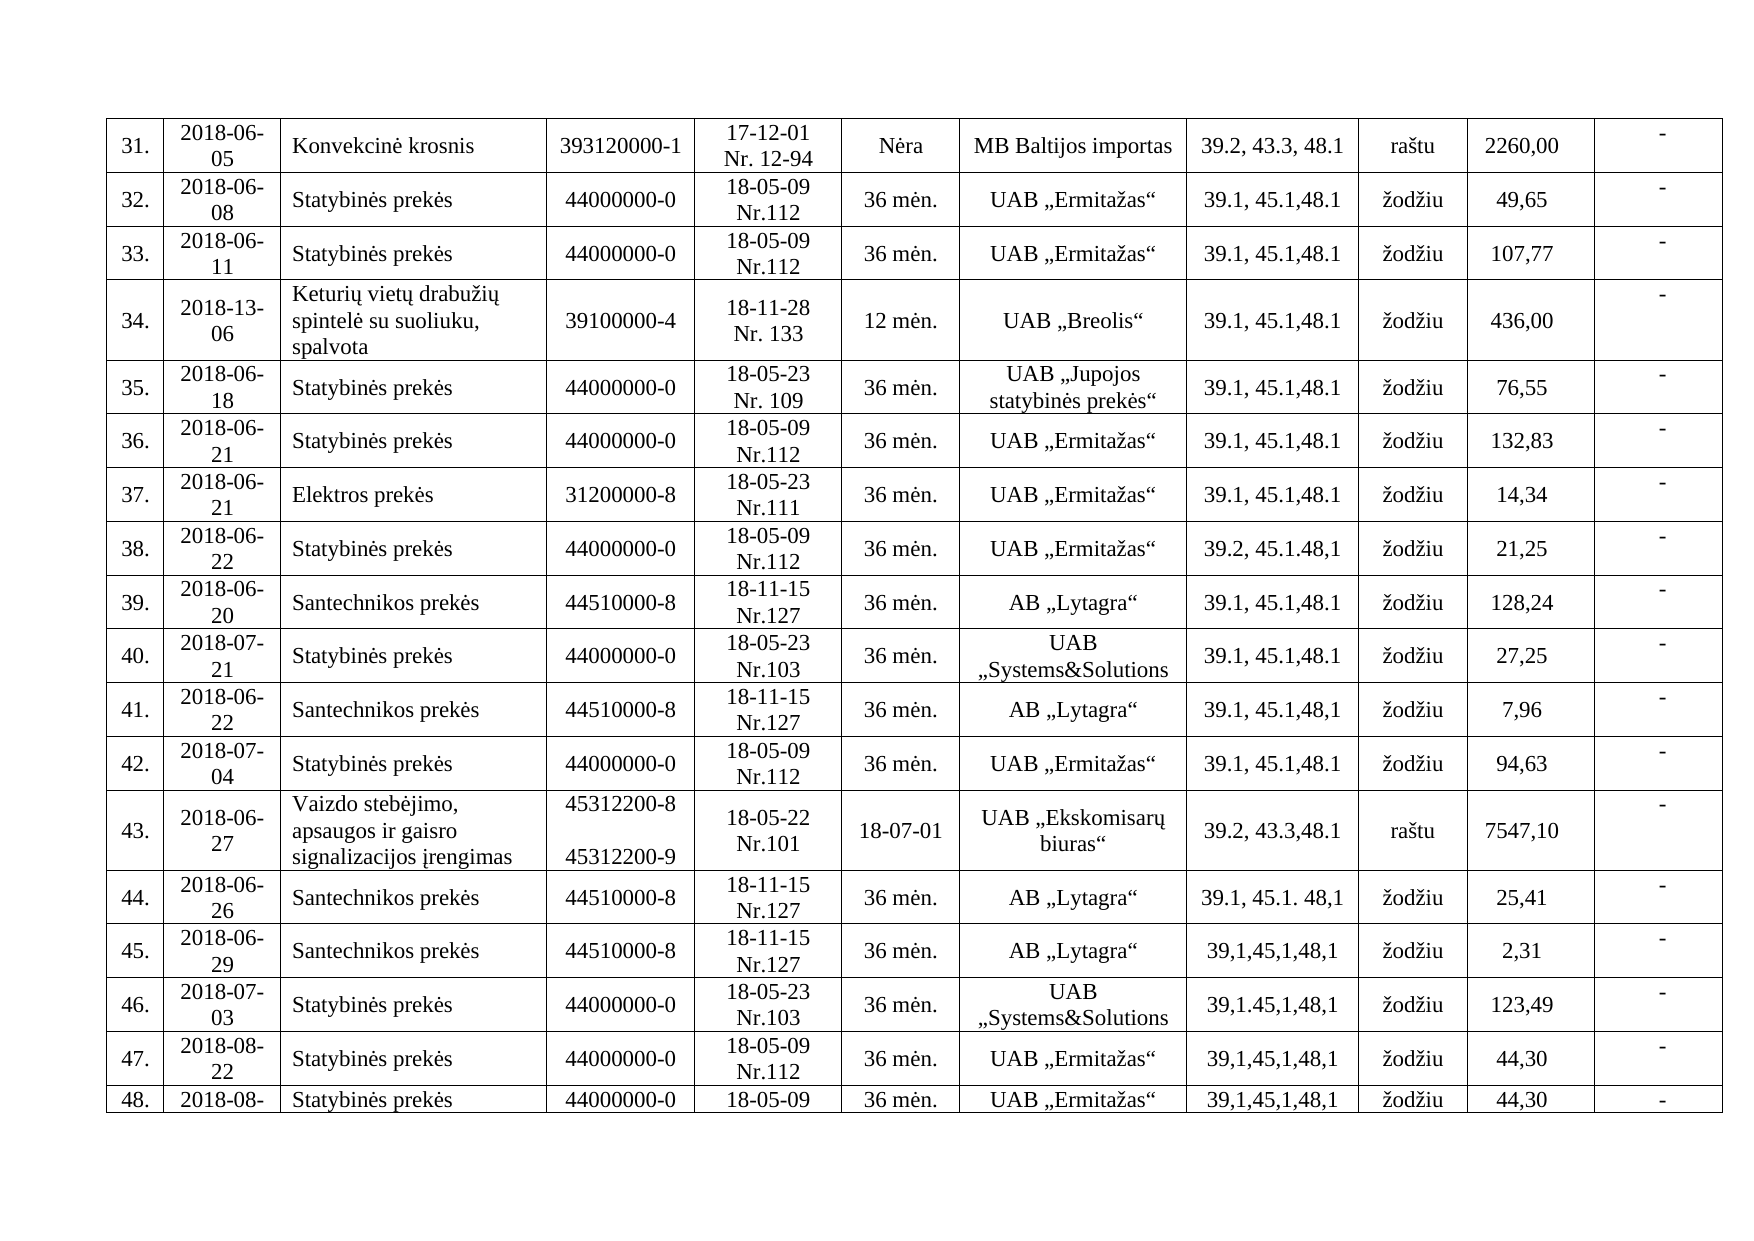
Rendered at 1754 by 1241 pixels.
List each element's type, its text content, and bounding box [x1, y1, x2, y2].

table_cell Statybinės prekės [281, 737, 546, 789]
table_cell 44510000-8 [547, 683, 694, 736]
table_cell UAB „Ekskomisarų biuras“ [960, 791, 1186, 869]
table_cell 39.1, 45.1,48.1 [1187, 361, 1358, 413]
table_cell 18-11-15 Nr.127 [695, 576, 841, 628]
table_cell [1595, 924, 1722, 977]
table_cell [1595, 414, 1722, 467]
table_cell 2018-06-21 [164, 468, 280, 521]
table_cell 39,1,45,1,48,1 [1187, 924, 1358, 977]
table_cell AB „Lytagra“ [960, 683, 1186, 736]
table_cell žodžiu [1359, 683, 1467, 736]
table_cell [1595, 119, 1722, 172]
table_cell Santechnikos prekės [281, 871, 546, 923]
table_cell [1595, 468, 1722, 521]
table_cell 2018-06-22 [164, 522, 280, 574]
table_cell 46. [107, 978, 163, 1031]
table_cell 31200000-8 [547, 468, 694, 521]
table_cell 39.1, 45.1,48.1 [1187, 414, 1358, 467]
table_cell 94,63 [1468, 737, 1594, 789]
table_cell 34. [107, 280, 163, 359]
table_cell 18-05-09 Nr.112 [695, 1032, 841, 1084]
table_cell 18-05-23 Nr.103 [695, 978, 841, 1031]
table_cell 76,55 [1468, 361, 1594, 413]
table_cell 44510000-8 [547, 871, 694, 923]
table_cell 2018-06-22 [164, 683, 280, 736]
table_cell [1595, 522, 1722, 574]
table_cell 36 mėn. [842, 522, 959, 574]
table_cell 2018-06-21 [164, 414, 280, 467]
table_cell 2018-13-06 [164, 280, 280, 359]
table_cell 36 mėn. [842, 414, 959, 467]
table_cell 436,00 [1468, 280, 1594, 359]
table_cell žodžiu [1359, 280, 1467, 359]
table_cell 18-05-09 Nr.112 [695, 414, 841, 467]
table_cell 36 mėn. [842, 173, 959, 226]
table_cell žodžiu [1359, 924, 1467, 977]
table_cell 2018-07-04 [164, 737, 280, 789]
table_cell žodžiu [1359, 361, 1467, 413]
table_cell [1595, 791, 1722, 869]
table_cell Statybinės prekės [281, 1086, 546, 1112]
table_cell 2018-07-03 [164, 978, 280, 1031]
table_cell 36 mėn. [842, 1032, 959, 1084]
table_cell 36 mėn. [842, 629, 959, 682]
table_cell [1595, 173, 1722, 226]
table_cell Santechnikos prekės [281, 576, 546, 628]
table_cell raštu [1359, 791, 1467, 869]
table_cell raštu [1359, 119, 1467, 172]
table_cell 36 mėn. [842, 468, 959, 521]
table_cell UAB „Systems&Solutions [960, 978, 1186, 1031]
table_cell 39,1,45,1,48,1 [1187, 1032, 1358, 1084]
table_cell UAB „Ermitažas“ [960, 737, 1186, 789]
table_cell Keturių vietų drabužių spintelė su suoliuku, spalvota [281, 280, 546, 359]
table_cell 44000000-0 [547, 737, 694, 789]
table_cell žodžiu [1359, 414, 1467, 467]
table_cell 49,65 [1468, 173, 1594, 226]
table_cell 7,96 [1468, 683, 1594, 736]
table_cell 128,24 [1468, 576, 1594, 628]
table_cell UAB „Breolis“ [960, 280, 1186, 359]
table_cell 42. [107, 737, 163, 789]
table_cell UAB „Systems&Solutions [960, 629, 1186, 682]
table_cell 43. [107, 791, 163, 869]
table_cell 39.1, 45.1,48.1 [1187, 737, 1358, 789]
table_cell 44000000-0 [547, 361, 694, 413]
table_cell žodžiu [1359, 227, 1467, 279]
table_cell 44. [107, 871, 163, 923]
table_cell žodžiu [1359, 737, 1467, 789]
table_cell 36 mėn. [842, 683, 959, 736]
table_cell 107,77 [1468, 227, 1594, 279]
table_cell 31. [107, 119, 163, 172]
table_cell 2,31 [1468, 924, 1594, 977]
table_cell 39.1, 45.1. 48,1 [1187, 871, 1358, 923]
table_cell 36 mėn. [842, 737, 959, 789]
table_cell [1595, 576, 1722, 628]
table_cell AB „Lytagra“ [960, 924, 1186, 977]
table_cell 39100000-4 [547, 280, 694, 359]
table_cell Statybinės prekės [281, 978, 546, 1031]
table_cell 393120000-1 [547, 119, 694, 172]
table_cell Statybinės prekės [281, 522, 546, 574]
table_cell 44510000-8 [547, 576, 694, 628]
table_cell 48. [107, 1086, 163, 1112]
table_cell 36 mėn. [842, 227, 959, 279]
table_cell [1595, 1086, 1722, 1112]
table_cell [1595, 683, 1722, 736]
table_cell 47. [107, 1032, 163, 1084]
table_cell 37. [107, 468, 163, 521]
table_cell [1595, 978, 1722, 1031]
table_cell 2018-06-26 [164, 871, 280, 923]
table_cell 39,1.45,1,48,1 [1187, 978, 1358, 1031]
table_cell 18-05-09 Nr.112 [695, 173, 841, 226]
table_cell [1595, 1032, 1722, 1084]
table_cell [1595, 629, 1722, 682]
table_cell Statybinės prekės [281, 1032, 546, 1084]
table_cell žodžiu [1359, 1086, 1467, 1112]
table_cell 18-05-23 Nr. 109 [695, 361, 841, 413]
table_cell 45312200-8 45312200-9 [547, 791, 694, 869]
table_cell 18-11-15 Nr.127 [695, 924, 841, 977]
table_cell 36 mėn. [842, 978, 959, 1031]
table_cell 21,25 [1468, 522, 1594, 574]
table_cell 40. [107, 629, 163, 682]
table_cell Statybinės prekės [281, 173, 546, 226]
table_cell žodžiu [1359, 173, 1467, 226]
table_cell 18-05-23 Nr.103 [695, 629, 841, 682]
table_cell žodžiu [1359, 522, 1467, 574]
table_cell 27,25 [1468, 629, 1594, 682]
table_cell 36. [107, 414, 163, 467]
table_cell 44000000-0 [547, 227, 694, 279]
table_cell 18-11-15 Nr.127 [695, 871, 841, 923]
table_cell 39.1, 45.1,48,1 [1187, 683, 1358, 736]
table_cell 39.1, 45.1,48.1 [1187, 468, 1358, 521]
table_cell 18-07-01 [842, 791, 959, 869]
table_cell UAB „Ermitažas“ [960, 468, 1186, 521]
table_cell AB „Lytagra“ [960, 871, 1186, 923]
table_cell 39.1, 45.1,48.1 [1187, 173, 1358, 226]
table_cell 44510000-8 [547, 924, 694, 977]
table_cell 2018-06-27 [164, 791, 280, 869]
table_cell 41. [107, 683, 163, 736]
table_cell 44000000-0 [547, 414, 694, 467]
table_cell [1595, 871, 1722, 923]
table_cell [1595, 227, 1722, 279]
table_cell 2018-08-22 [164, 1086, 280, 1112]
table_cell 2018-06-08 [164, 173, 280, 226]
table_cell 7547,10 [1468, 791, 1594, 869]
table_cell 39.1, 45.1,48.1 [1187, 576, 1358, 628]
table_cell 17-12-01 Nr. 12-94 [695, 119, 841, 172]
table_cell 18-11-15 Nr.127 [695, 683, 841, 736]
table_cell 44000000-0 [547, 629, 694, 682]
table_cell 39.1, 45.1,48.1 [1187, 629, 1358, 682]
table_cell MB Baltijos importas [960, 119, 1186, 172]
table_cell [1595, 361, 1722, 413]
table_cell 36 mėn. [842, 576, 959, 628]
table_cell 2018-06-18 [164, 361, 280, 413]
table_cell Santechnikos prekės [281, 683, 546, 736]
table_cell 39.2, 43.3,48.1 [1187, 791, 1358, 869]
table_cell 2018-06-29 [164, 924, 280, 977]
table_cell Statybinės prekės [281, 414, 546, 467]
table_cell 36 mėn. [842, 1086, 959, 1112]
table_cell 45. [107, 924, 163, 977]
table_cell 44000000-0 [547, 978, 694, 1031]
table_cell AB „Lytagra“ [960, 576, 1186, 628]
table_cell 123,49 [1468, 978, 1594, 1031]
table_cell UAB „Jupojos statybinės prekės“ [960, 361, 1186, 413]
table_cell 44,30 [1468, 1086, 1594, 1112]
table_cell 38. [107, 522, 163, 574]
table_cell Statybinės prekės [281, 629, 546, 682]
table_cell UAB „Ermitažas“ [960, 1086, 1186, 1112]
table_cell Vaizdo stebėjimo, apsaugos ir gaisro signalizacijos įrengimas [281, 791, 546, 869]
table_cell UAB „Ermitažas“ [960, 522, 1186, 574]
table_cell 18-05-09 Nr.112 [695, 522, 841, 574]
table_cell [1595, 280, 1722, 359]
table_cell Santechnikos prekės [281, 924, 546, 977]
table_cell 18-05-09 Nr.112 [695, 1086, 841, 1112]
table_cell 2018-07-21 [164, 629, 280, 682]
table_cell 36 mėn. [842, 924, 959, 977]
table_cell 25,41 [1468, 871, 1594, 923]
table_cell 44000000-0 [547, 522, 694, 574]
table_cell UAB „Ermitažas“ [960, 173, 1186, 226]
table_cell 2018-08-22 [164, 1032, 280, 1084]
table_cell Nėra [842, 119, 959, 172]
table_cell 44000000-0 [547, 1032, 694, 1084]
table_cell 18-11-28 Nr. 133 [695, 280, 841, 359]
table_cell 18-05-23 Nr.111 [695, 468, 841, 521]
table_cell Statybinės prekės [281, 227, 546, 279]
table_cell 2260,00 [1468, 119, 1594, 172]
table_cell 2018-06-05 [164, 119, 280, 172]
table_cell 39.2, 45.1.48,1 [1187, 522, 1358, 574]
table_cell 2018-06-11 [164, 227, 280, 279]
table_cell 39.2, 43.3, 48.1 [1187, 119, 1358, 172]
table_cell žodžiu [1359, 468, 1467, 521]
table_cell 12 mėn. [842, 280, 959, 359]
table_cell 14,34 [1468, 468, 1594, 521]
table_cell UAB „Ermitažas“ [960, 1032, 1186, 1084]
table_cell 18-05-09 Nr.112 [695, 227, 841, 279]
table_cell 36 mėn. [842, 361, 959, 413]
table_cell UAB „Ermitažas“ [960, 227, 1186, 279]
table_cell 35. [107, 361, 163, 413]
table_cell žodžiu [1359, 871, 1467, 923]
table_cell 32. [107, 173, 163, 226]
table_cell 39,1,45,1,48,1 [1187, 1086, 1358, 1112]
table_cell 18-05-09 Nr.112 [695, 737, 841, 789]
table_cell UAB „Ermitažas“ [960, 414, 1186, 467]
table_cell 44,30 [1468, 1032, 1594, 1084]
table_cell 2018-06-20 [164, 576, 280, 628]
table_cell Elektros prekės [281, 468, 546, 521]
table_cell 132,83 [1468, 414, 1594, 467]
table_cell 18-05-22 Nr.101 [695, 791, 841, 869]
table_cell žodžiu [1359, 629, 1467, 682]
table_cell žodžiu [1359, 576, 1467, 628]
table_cell 33. [107, 227, 163, 279]
table_cell 44000000-0 [547, 173, 694, 226]
table_cell Statybinės prekės [281, 361, 546, 413]
table_cell Konvekcinė krosnis [281, 119, 546, 172]
table_cell žodžiu [1359, 978, 1467, 1031]
table_cell žodžiu [1359, 1032, 1467, 1084]
table_cell 39.1, 45.1,48.1 [1187, 280, 1358, 359]
table_cell 36 mėn. [842, 871, 959, 923]
table_cell 44000000-0 [547, 1086, 694, 1112]
table_cell 39.1, 45.1,48.1 [1187, 227, 1358, 279]
table_cell 39. [107, 576, 163, 628]
table_cell [1595, 737, 1722, 789]
